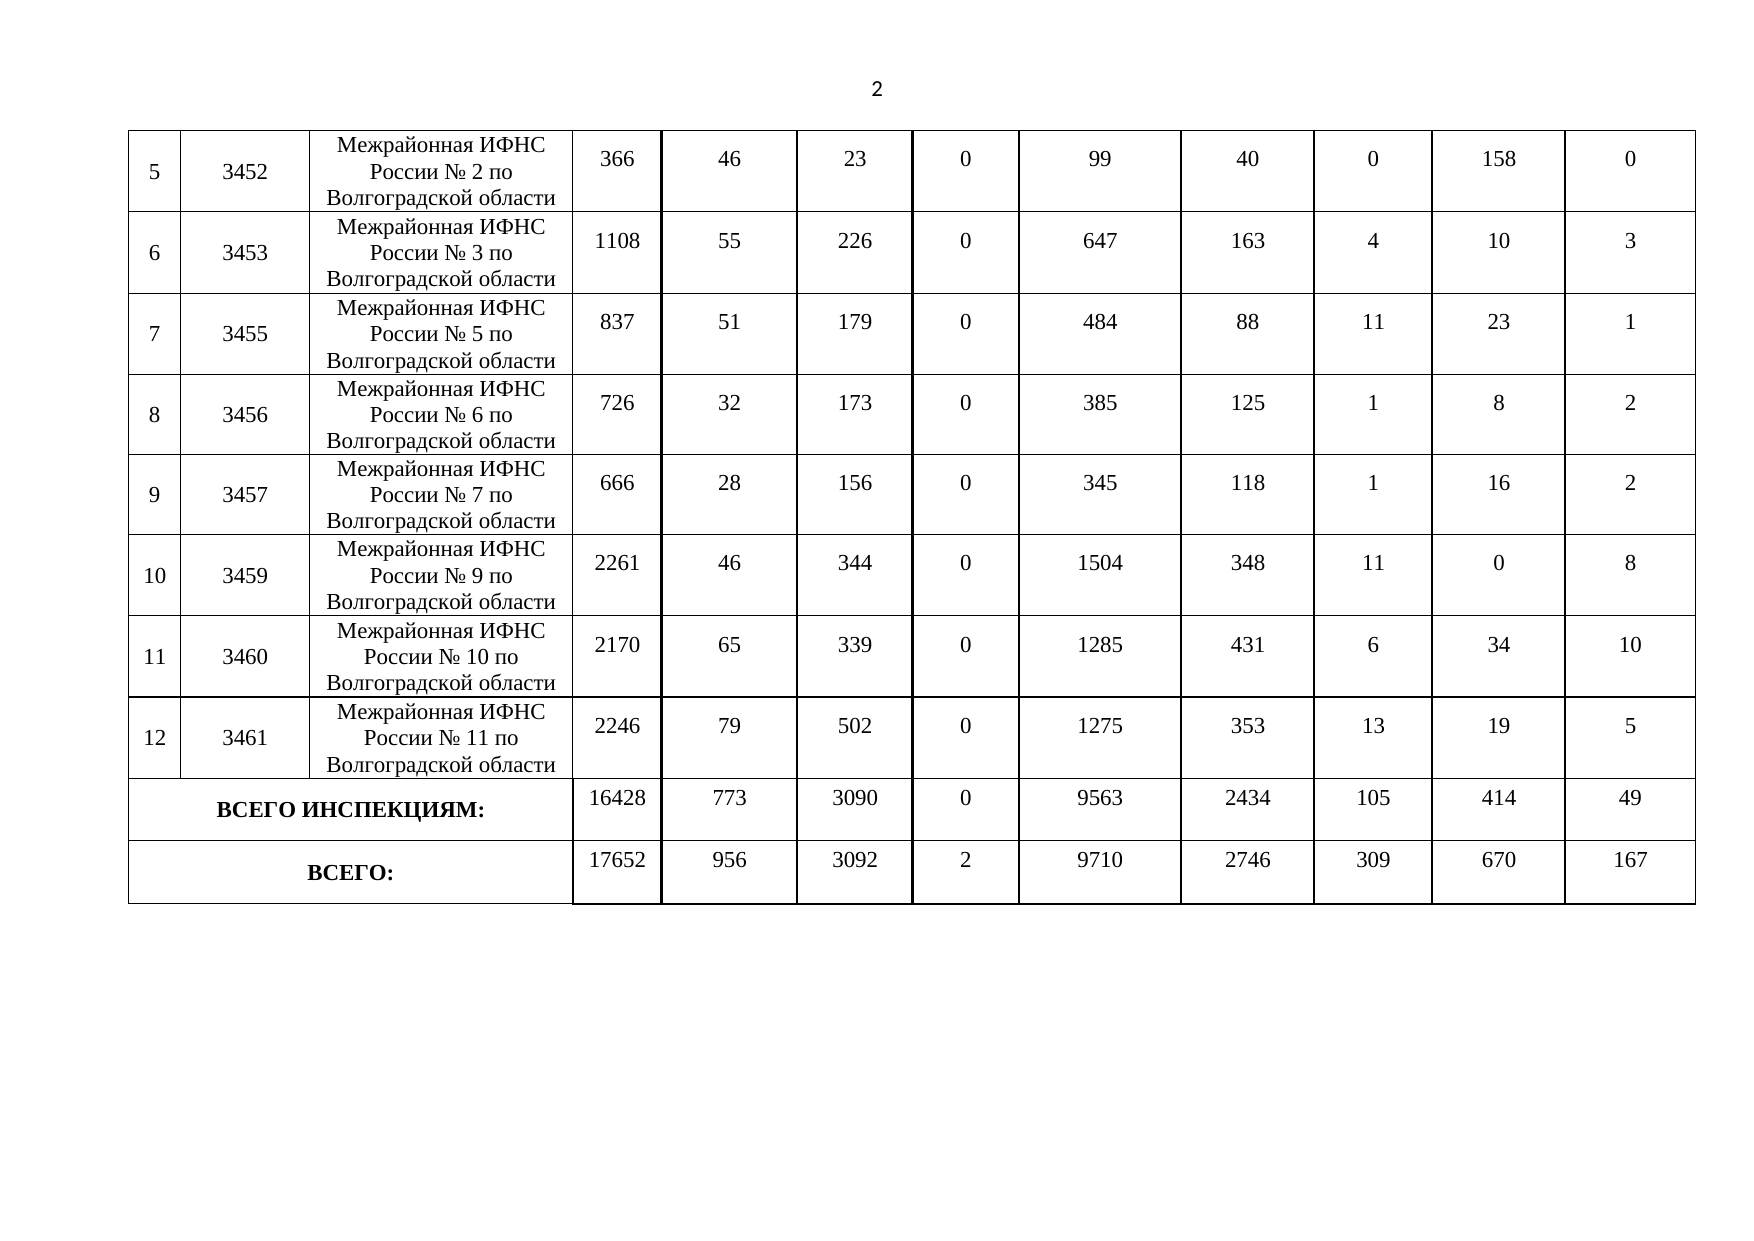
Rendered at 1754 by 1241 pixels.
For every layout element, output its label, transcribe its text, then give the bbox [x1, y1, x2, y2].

table_cell 105 [1315, 779, 1431, 840]
table_cell 2 [1566, 375, 1695, 454]
table_cell 118 [1182, 455, 1313, 534]
table_cell 0 [1566, 131, 1695, 211]
table_cell 46 [663, 131, 796, 211]
table_cell 414 [1433, 779, 1564, 840]
table_cell 7 [129, 294, 180, 374]
table_cell 0 [914, 375, 1018, 454]
table_cell 0 [914, 616, 1018, 696]
table_cell 3456 [181, 375, 309, 454]
table_cell Межрайонная ИФНС России № 3 по Волгоградской области [310, 212, 572, 292]
table_cell 28 [663, 455, 796, 534]
table_cell 3460 [181, 616, 309, 696]
table_cell 49 [1566, 779, 1695, 840]
table_cell 0 [914, 698, 1018, 778]
table_cell 1 [1315, 455, 1431, 534]
table_cell 9710 [1020, 841, 1180, 903]
table_cell 8 [1566, 535, 1695, 615]
table_cell 2746 [1182, 841, 1313, 903]
table_cell 956 [663, 841, 796, 903]
table_cell Межрайонная ИФНС России № 10 по Волгоградской области [310, 616, 572, 696]
table_cell 5 [129, 131, 180, 211]
table_cell 9 [129, 455, 180, 534]
table_cell 19 [1433, 698, 1564, 778]
table_cell 3090 [798, 779, 911, 840]
table_cell ВСЕГО ИНСПЕКЦИЯМ: [129, 779, 572, 840]
table_cell 167 [1566, 841, 1695, 903]
table_cell 431 [1182, 616, 1313, 696]
table_cell 6 [129, 212, 180, 292]
table_cell 163 [1182, 212, 1313, 292]
table_cell 3453 [181, 212, 309, 292]
table_cell 158 [1433, 131, 1564, 211]
table_cell 13 [1315, 698, 1431, 778]
table_cell 10 [1433, 212, 1564, 292]
table_cell 32 [663, 375, 796, 454]
table_cell 23 [798, 131, 911, 211]
table_cell 65 [663, 616, 796, 696]
table_cell 9563 [1020, 779, 1180, 840]
table_cell 226 [798, 212, 911, 292]
table_cell 3459 [181, 535, 309, 615]
table_cell 339 [798, 616, 911, 696]
table_cell 0 [1433, 535, 1564, 615]
table_cell 0 [914, 535, 1018, 615]
table_cell 647 [1020, 212, 1180, 292]
table_cell 0 [914, 779, 1018, 840]
table_cell 11 [1315, 294, 1431, 374]
table_cell 156 [798, 455, 911, 534]
table_cell 366 [573, 131, 660, 211]
table_cell 6 [1315, 616, 1431, 696]
table_cell 2434 [1182, 779, 1313, 840]
table_cell Межрайонная ИФНС России № 2 по Волгоградской области [310, 131, 572, 211]
table_cell 16 [1433, 455, 1564, 534]
table_cell 385 [1020, 375, 1180, 454]
table_cell 726 [573, 375, 660, 454]
table_cell Межрайонная ИФНС России № 9 по Волгоградской области [310, 535, 572, 615]
table_cell 5 [1566, 698, 1695, 778]
table_cell 34 [1433, 616, 1564, 696]
table_cell 8 [129, 375, 180, 454]
table_cell 16428 [574, 779, 660, 840]
table_cell 2246 [573, 698, 660, 778]
table_cell 1108 [573, 212, 660, 292]
table_cell 2170 [573, 616, 660, 696]
table_cell 1275 [1020, 698, 1180, 778]
table_cell Межрайонная ИФНС России № 6 по Волгоградской области [310, 375, 572, 454]
table_cell 3457 [181, 455, 309, 534]
table_cell Межрайонная ИФНС России № 11 по Волгоградской области [310, 698, 572, 778]
table_cell 173 [798, 375, 911, 454]
table_cell 2 [1566, 455, 1695, 534]
table_cell 0 [914, 294, 1018, 374]
table_cell 2261 [573, 535, 660, 615]
table_cell 79 [663, 698, 796, 778]
table_cell 1285 [1020, 616, 1180, 696]
table_cell 0 [914, 212, 1018, 292]
table_cell 179 [798, 294, 911, 374]
table_cell 1504 [1020, 535, 1180, 615]
table_cell 55 [663, 212, 796, 292]
table_cell 773 [663, 779, 796, 840]
table_cell 11 [129, 616, 180, 696]
table_cell 3092 [798, 841, 911, 903]
table_cell ВСЕГО: [129, 841, 572, 903]
table_cell 837 [573, 294, 660, 374]
table_cell 8 [1433, 375, 1564, 454]
table_cell 344 [798, 535, 911, 615]
table_cell 51 [663, 294, 796, 374]
table_cell 1 [1566, 294, 1695, 374]
table_cell 3 [1566, 212, 1695, 292]
table_cell 10 [129, 535, 180, 615]
table_cell 88 [1182, 294, 1313, 374]
table_cell 1 [1315, 375, 1431, 454]
table_cell 125 [1182, 375, 1313, 454]
table_cell 12 [129, 698, 180, 778]
table_cell 46 [663, 535, 796, 615]
table_cell 40 [1182, 131, 1313, 211]
table_cell Межрайонная ИФНС России № 7 по Волгоградской области [310, 455, 572, 534]
table_cell 3461 [181, 698, 309, 778]
table_cell 309 [1315, 841, 1431, 903]
table_cell 666 [573, 455, 660, 534]
table_cell 345 [1020, 455, 1180, 534]
table_cell 99 [1020, 131, 1180, 211]
table_cell 348 [1182, 535, 1313, 615]
table_cell 0 [1315, 131, 1431, 211]
table_cell Межрайонная ИФНС России № 5 по Волгоградской области [310, 294, 572, 374]
table_cell 3452 [181, 131, 309, 211]
table_cell 3455 [181, 294, 309, 374]
table_cell 0 [914, 455, 1018, 534]
table_cell 502 [798, 698, 911, 778]
table_cell 353 [1182, 698, 1313, 778]
table_cell 484 [1020, 294, 1180, 374]
table_cell 17652 [574, 841, 660, 903]
table_cell 11 [1315, 535, 1431, 615]
table_cell 23 [1433, 294, 1564, 374]
table_cell 0 [914, 131, 1018, 211]
table_cell 10 [1566, 616, 1695, 696]
table_cell 670 [1433, 841, 1564, 903]
table_cell 2 [914, 841, 1018, 903]
table_cell 4 [1315, 212, 1431, 292]
